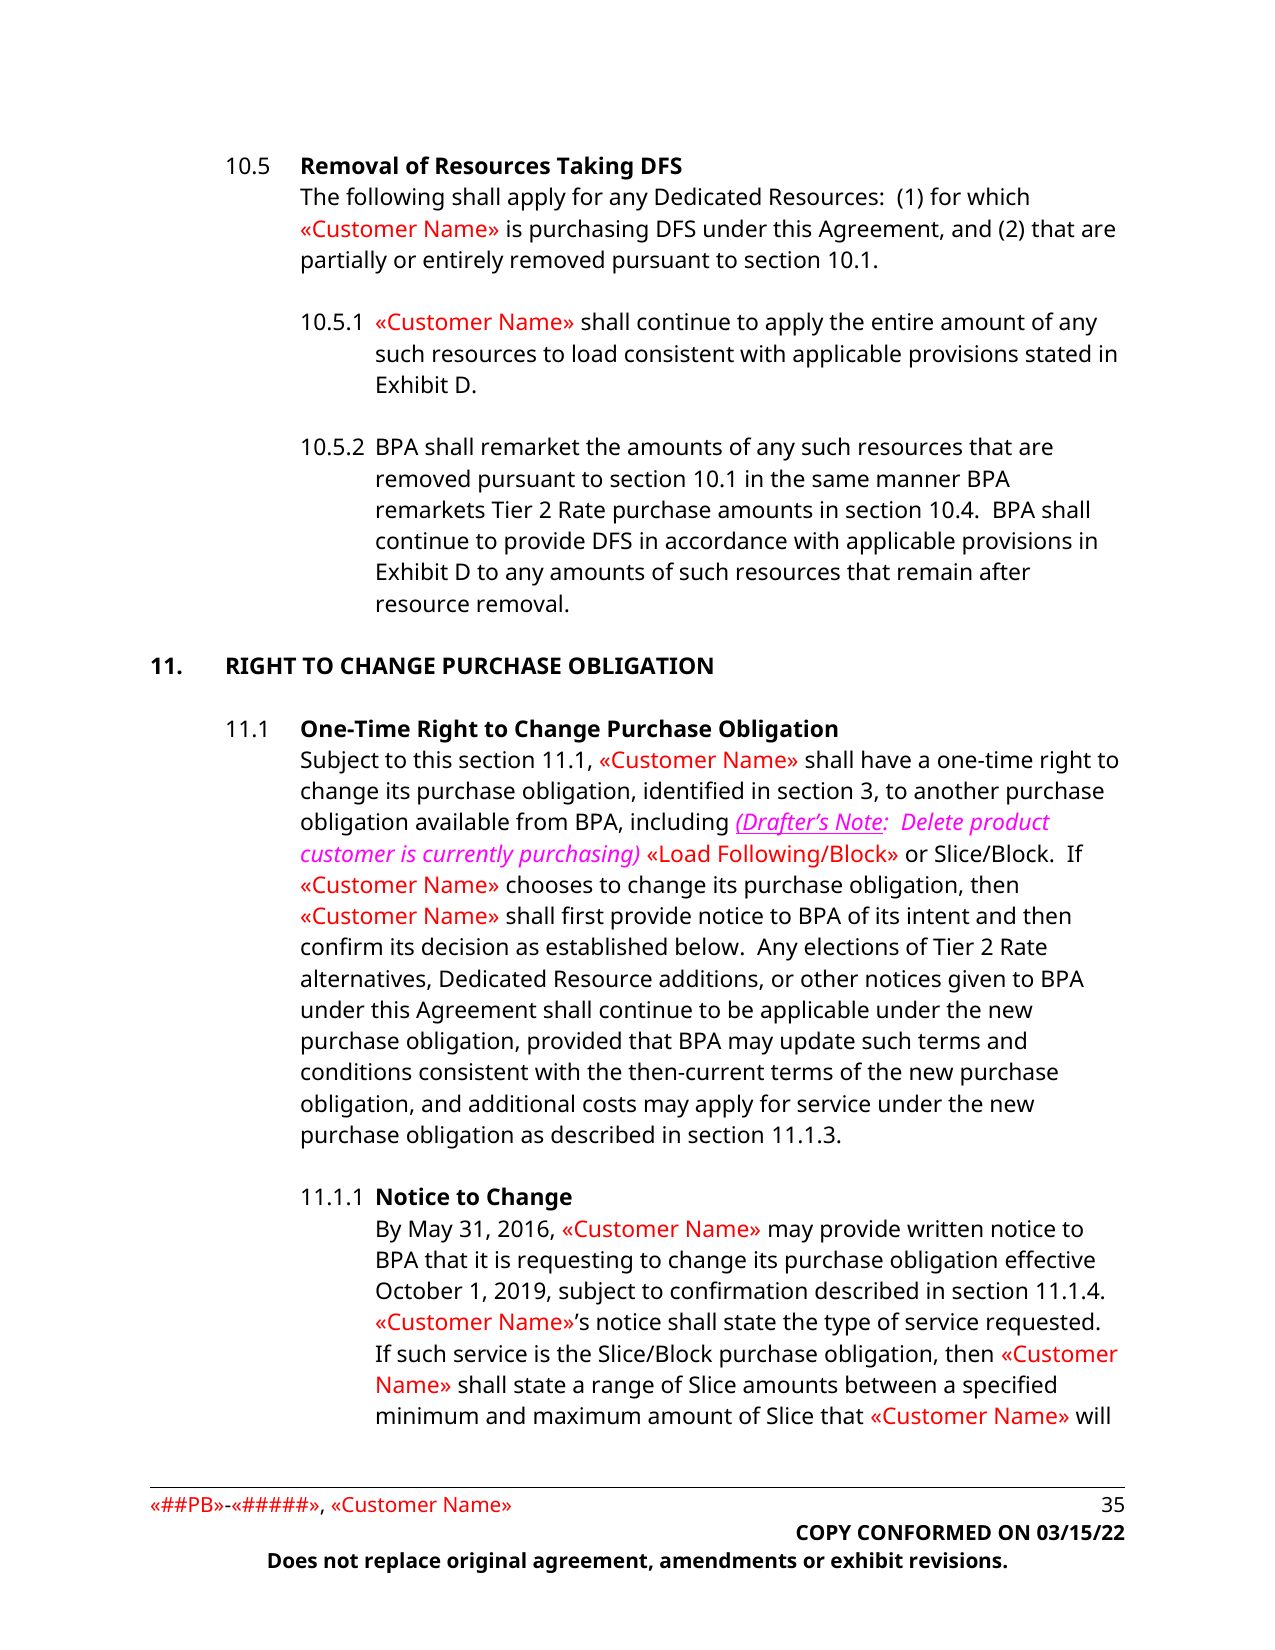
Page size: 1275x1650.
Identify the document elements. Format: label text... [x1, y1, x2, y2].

text 10.5 Removal of Resources Taking DFS [225, 150, 1125, 181]
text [375, 1212, 1125, 1431]
text 10.5.2 BPA shall remarket the amounts of any such resources that are removed pursuant to section 10.1 in the same manner BPA remarkets Tier 2 Rate purchase amounts in section 10.4. BPA shall continue to provide DFS in accordance with applicable provisions in Exhibit D to any amounts of such resources that remain after resource removal. [300, 431, 1125, 619]
text 11. RIGHT TO CHANGE PURCHASE OBLIGATION(08/12/08 Version) [150, 650, 1125, 681]
text The following shall apply for any Dedicated Resources: (1) for which «Customer Name» is purchasing DFS under this Agreement, and (2) that are partially or entirely removed pursuant to section 10.1. [300, 181, 1125, 275]
text 10.5.1 «Customer Name» shall continue to apply the entire amount of any such resources to load consistent with applicable provisions stated in Exhibit D. [300, 306, 1125, 400]
text 11.1 One-Time Right to Change Purchase Obligation [225, 712, 1125, 744]
text 11.1.1 Notice to Change [300, 1181, 1125, 1212]
text Subject to this section 11.1, «Customer Name» shall have a one-time right to change its purchase obligation, identified in section 3, to another purchase obligation available from BPA, including (Drafter’s Note: Delete product customer is currently purchasing) «Load Following/Block» or Slice/Block. If «Customer Name» chooses to change its purchase obligation, then «Customer Name» shall first provide notice to BPA of its intent and then confirm its decision as established below. Any elections of Tier 2 Rate alternatives, Dedicated Resource additions, or other notices given to BPA under this Agreement shall continue to be applicable under the new purchase obligation, provided that BPA may update such terms and conditions consistent with the then-current terms of the new purchase obligation, and additional costs may apply for service under the new purchase obligation as described in section 11.1.3. [300, 744, 1125, 1150]
